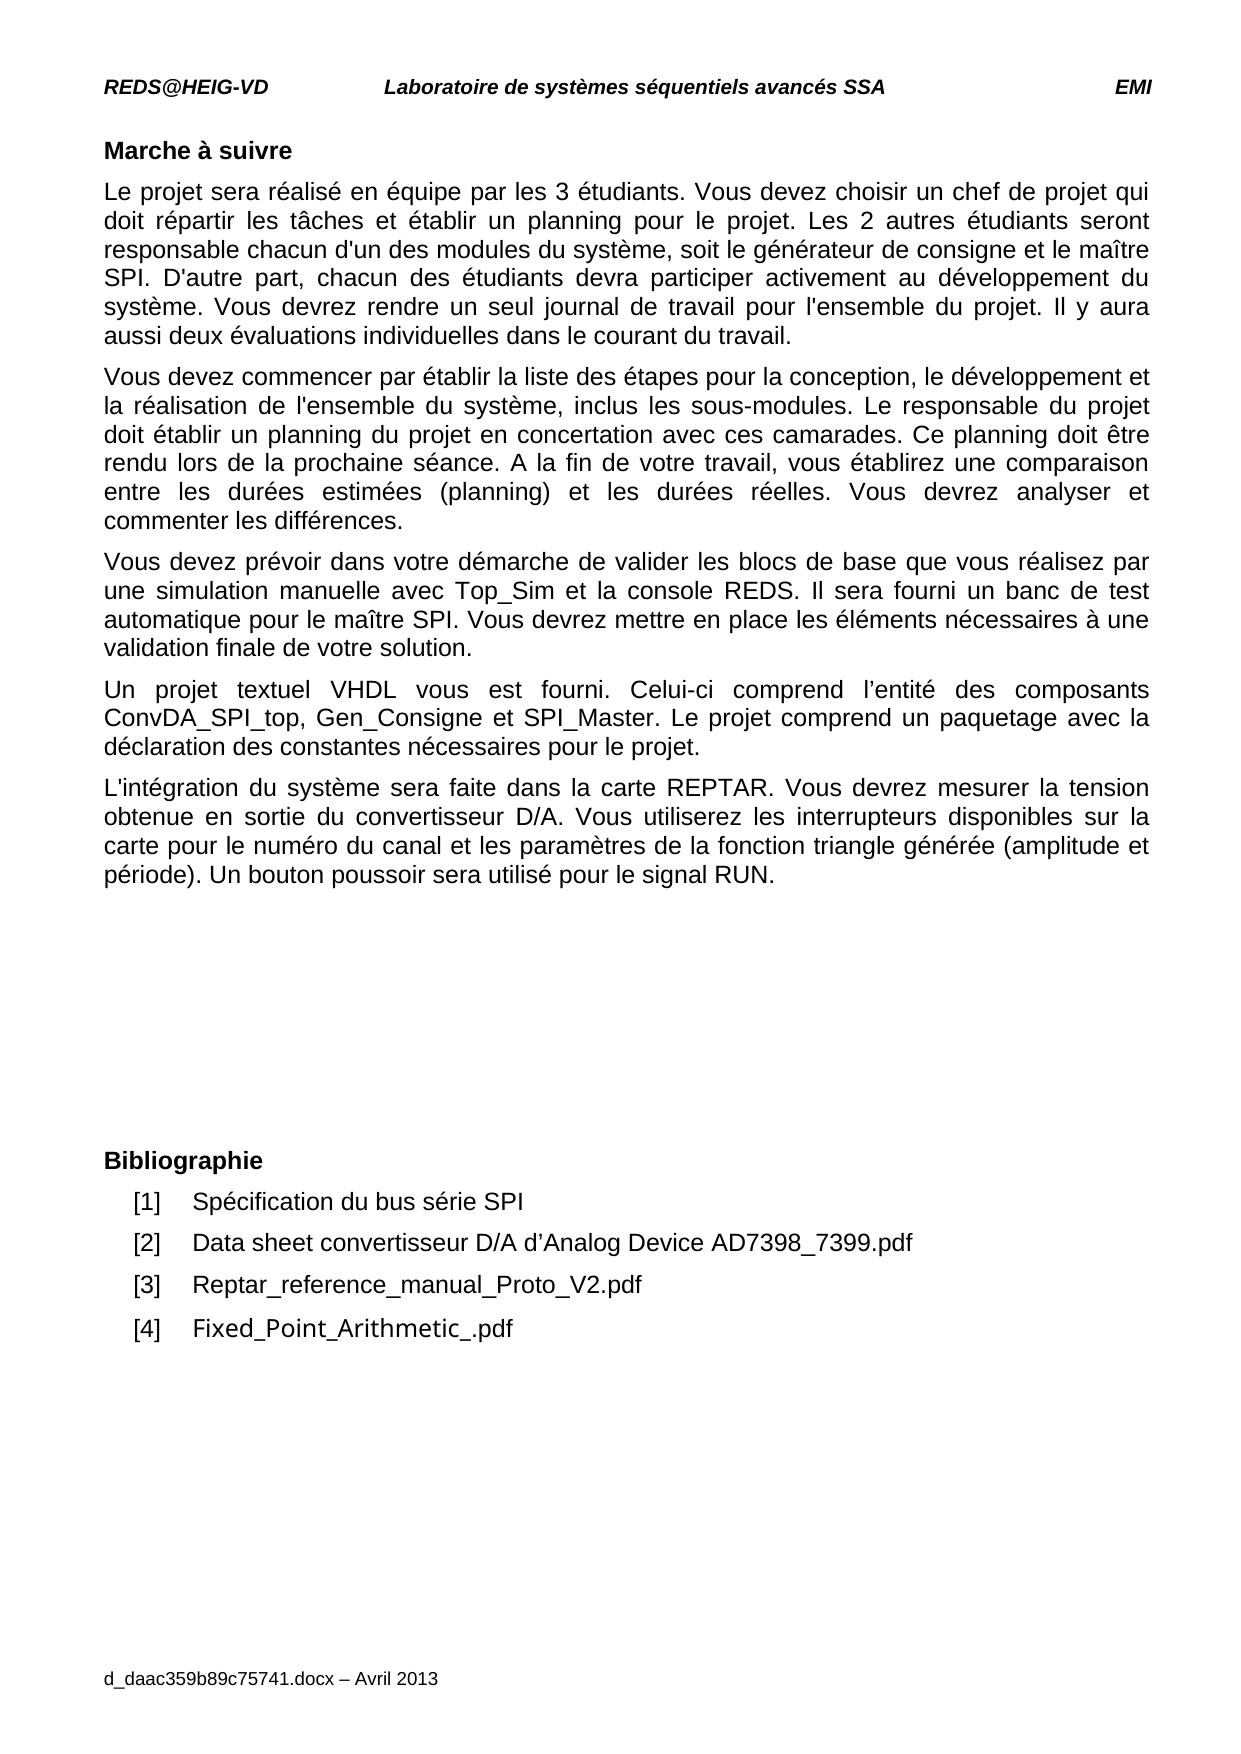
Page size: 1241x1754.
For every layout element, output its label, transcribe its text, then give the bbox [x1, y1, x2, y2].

text Vous devez commencer par établir la liste des étapes pour la conception, le développement et la réalisation de l'ensemble du système, inclus les sous-modules. Le responsable du projet doit établir un planning du projet en concertation avec ces camarades. Ce planning doit être rendu lors de la prochaine séance. A la fin de votre travail, vous établirez une comparaison entre les durées estimées (planning) et les durées réelles. Vous devrez analyser et commenter les différences. [103, 362, 1152, 534]
text [2] Data sheet convertisseur D/A d’Analog Device AD7398_7399.pdf [133, 1228, 1152, 1257]
text Marche à suivre [103, 136, 1152, 164]
text [4] Fixed_Point_Arithmetic_.pdf [133, 1311, 1152, 1345]
text Bibliographie [103, 1146, 1137, 1174]
text L'intégration du système sera faite dans la carte REPTAR. Vous devrez mesurer la tension obtenue en sortie du convertisseur D/A. Vous utiliserez les interrupteurs disponibles sur la carte pour le numéro du canal et les paramètres de la fonction triangle générée (amplitude et période). Un bouton poussoir sera utilisé pour le signal RUN. [103, 773, 1152, 888]
text [3] Reptar_reference_manual_Proto_V2.pdf [133, 1269, 1152, 1298]
text Vous devez prévoir dans votre démarche de valider les blocs de base que vous réalisez par une simulation manuelle avec Top_Sim et la console REDS. Il sera fourni un banc de test automatique pour le maître SPI. Vous devrez mettre en place les éléments nécessaires à une validation finale de votre solution. [103, 547, 1152, 662]
text [1] Spécification du bus série SPI [133, 1187, 1152, 1216]
text Le projet sera réalisé en équipe par les 3 étudiants. Vous devez choisir un chef de projet qui doit répartir les tâches et établir un planning pour le projet. Les 2 autres étudiants seront responsable chacun d'un des modules du système, soit le générateur de consigne et le maître SPI. D'autre part, chacun des étudiants devra participer activement au développement du système. Vous devrez rendre un seul journal de travail pour l'ensemble du projet. Il y aura aussi deux évaluations individuelles dans le courant du travail. [103, 177, 1152, 349]
text Un projet textuel VHDL vous est fourni. Celui-ci comprend l’entité des composants ConvDA_SPI_top, Gen_Consigne et SPI_Master. Le projet comprend un paquetage avec la déclaration des constantes nécessaires pour le projet. [103, 674, 1152, 761]
